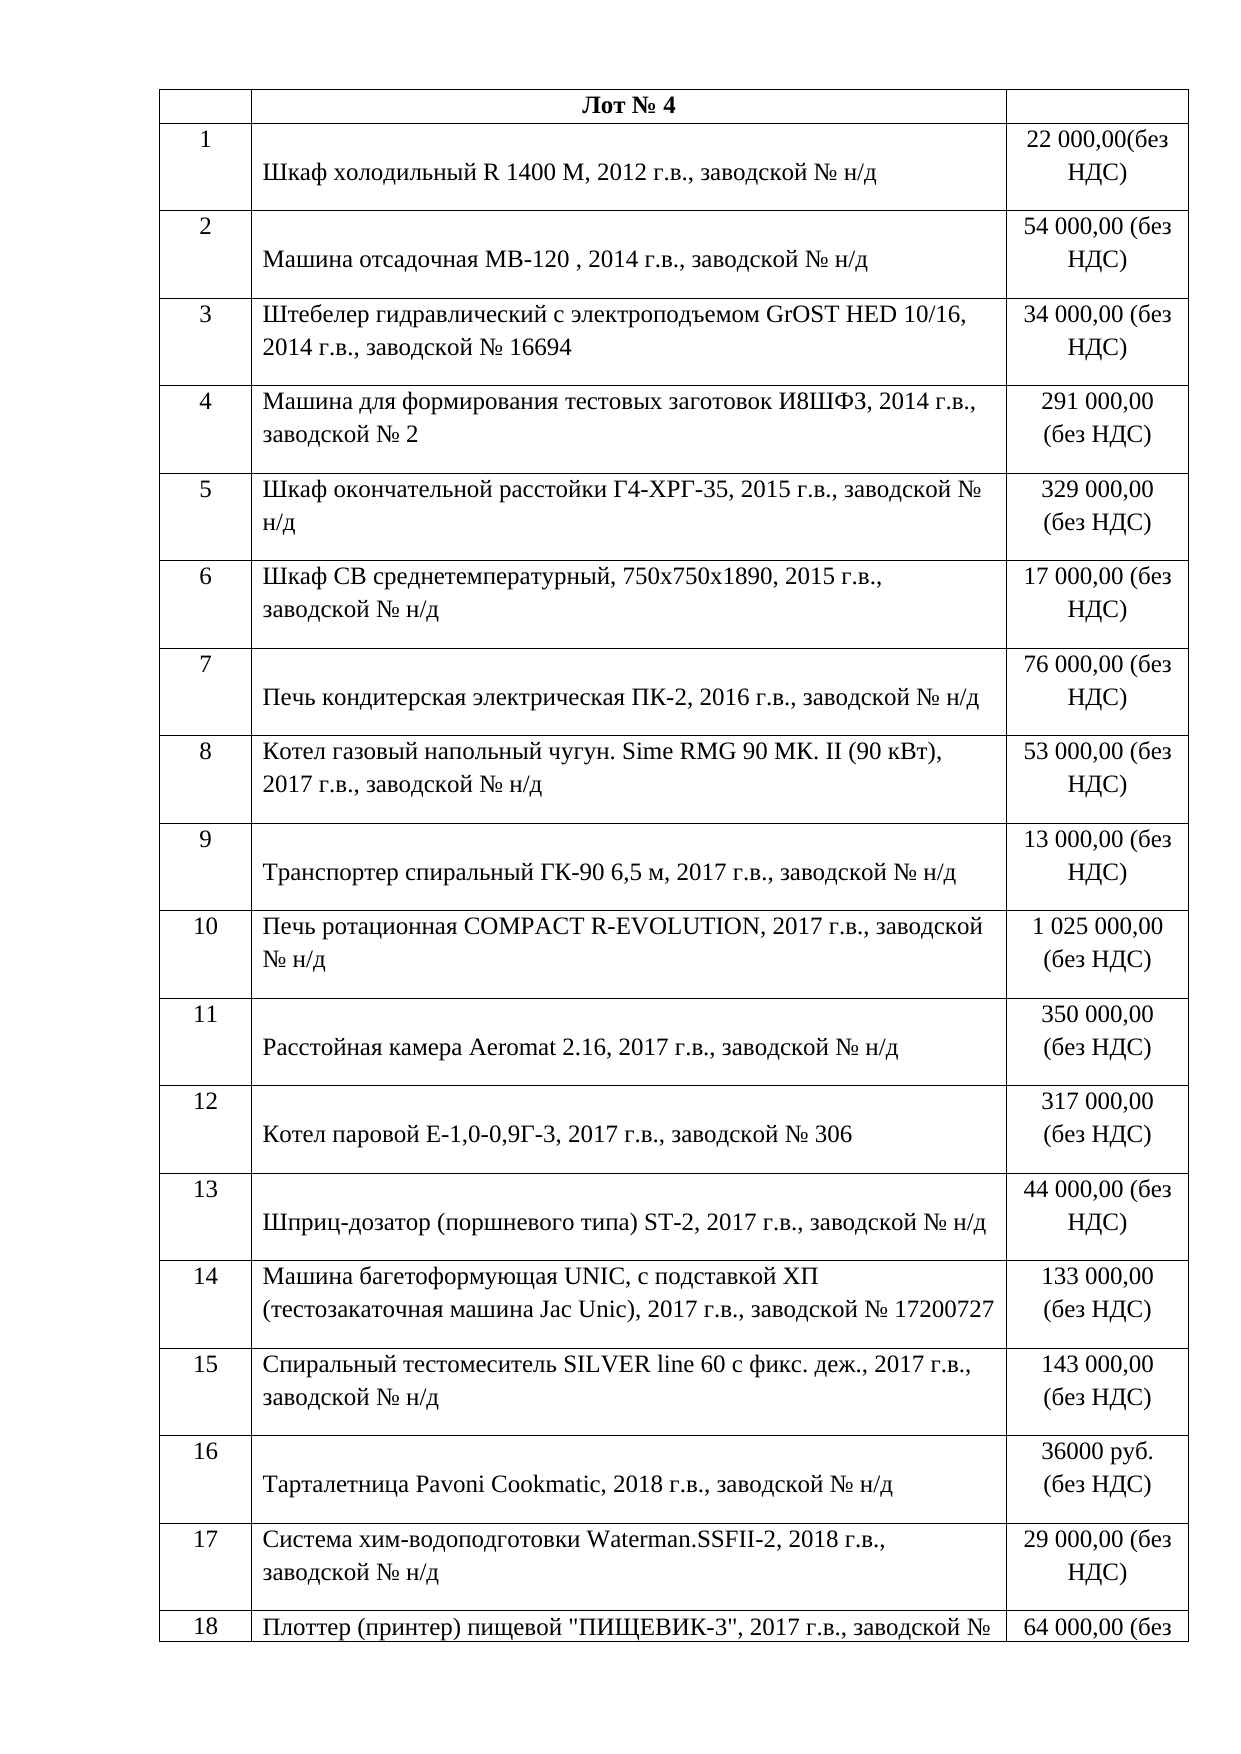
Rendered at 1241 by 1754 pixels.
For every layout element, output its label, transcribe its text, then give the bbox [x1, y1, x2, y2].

table_cell Штебелер гидравлический с электроподъемом GrOST HED 10/16, 2014 г.в., заводской № 16694 [252, 299, 1006, 385]
table_cell 291 000,00 (без НДС) [1007, 386, 1188, 473]
table_cell 13 [160, 1174, 251, 1260]
table_header [160, 90, 251, 123]
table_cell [252, 1611, 1006, 1641]
table_cell 22 000,00(без НДС) [1007, 124, 1188, 210]
table_cell Шприц-дозатор (поршневого типа) ST-2, 2017 г.в., заводской № н/д [252, 1174, 1006, 1260]
table_cell 44 000,00 (без НДС) [1007, 1174, 1188, 1260]
table_cell Система хим-водоподготовки Waterman.SSFII-2, 2018 г.в., заводской № н/д [252, 1524, 1006, 1610]
table_header [1007, 90, 1188, 123]
table_cell 7 [160, 649, 251, 735]
table_cell Спиральный тестомеситель SILVER line 60 с фикс. деж., 2017 г.в., заводской № н/д [252, 1349, 1006, 1435]
table_cell Тарталетница Pavoni Cookmatic, 2018 г.в., заводской № н/д [252, 1436, 1006, 1523]
table_cell 34 000,00 (без НДС) [1007, 299, 1188, 385]
table_cell 12 [160, 1086, 251, 1173]
table_cell 53 000,00 (без НДС) [1007, 736, 1188, 823]
table_cell Машина для формирования тестовых заготовок И8ШФЗ, 2014 г.в., заводской № 2 [252, 386, 1006, 473]
table_cell 29 000,00 (без НДС) [1007, 1524, 1188, 1610]
table_cell 17 000,00 (без НДС) [1007, 561, 1188, 648]
table_cell 1 025 000,00 (без НДС) [1007, 911, 1188, 998]
table_cell 18 [160, 1611, 251, 1641]
table_cell 14 [160, 1261, 251, 1348]
table_cell Расстойная камера Aeromat 2.16, 2017 г.в., заводской № н/д [252, 999, 1006, 1085]
table_cell 36000 руб. (без НДС) [1007, 1436, 1188, 1523]
table_cell 9 [160, 824, 251, 910]
table_cell Шкаф окончательной расстойки Г4-ХРГ-35, 2015 г.в., заводской № н/д [252, 474, 1006, 560]
table_cell Машина багетоформующая UNIC, с подставкой ХП (тестозакаточная машина Jac Unic), 2017 г.в., заводской № 17200727 [252, 1261, 1006, 1348]
table_cell 3 [160, 299, 251, 385]
table_cell 64 000,00 (без НДС) [1007, 1611, 1188, 1641]
table_cell 133 000,00 (без НДС) [1007, 1261, 1188, 1348]
table_cell 17 [160, 1524, 251, 1610]
table_cell 8 [160, 736, 251, 823]
table_cell 54 000,00 (без НДС) [1007, 211, 1188, 298]
table_cell 4 [160, 386, 251, 473]
table_cell 10 [160, 911, 251, 998]
table_cell Шкаф холодильный R 1400 М, 2012 г.в., заводской № н/д [252, 124, 1006, 210]
table_cell 143 000,00 (без НДС) [1007, 1349, 1188, 1435]
table_cell Котел газовый напольный чугун. Sime RMG 90 МК. II (90 кВт), 2017 г.в., заводской № н/д [252, 736, 1006, 823]
table_cell Печь ротационная COMPACT R-EVOLUTION, 2017 г.в., заводской № н/д [252, 911, 1006, 998]
table_cell Котел паровой Е-1,0-0,9Г-3, 2017 г.в., заводской № 306 [252, 1086, 1006, 1173]
table_cell 76 000,00 (без НДС) [1007, 649, 1188, 735]
table_cell 16 [160, 1436, 251, 1523]
table_cell 329 000,00 (без НДС) [1007, 474, 1188, 560]
table_cell 350 000,00 (без НДС) [1007, 999, 1188, 1085]
table_cell 15 [160, 1349, 251, 1435]
table_cell 317 000,00 (без НДС) [1007, 1086, 1188, 1173]
table_cell 2 [160, 211, 251, 298]
table_cell Шкаф СВ среднетемпературный, 750х750х1890, 2015 г.в., заводской № н/д [252, 561, 1006, 648]
table_header Лот № 4 [252, 90, 1006, 123]
table_cell Печь кондитерская электрическая ПК-2, 2016 г.в., заводской № н/д [252, 649, 1006, 735]
table_cell Транспортер спиральный ГК-90 6,5 м, 2017 г.в., заводской № н/д [252, 824, 1006, 910]
table_cell Машина отсадочная МВ-120 , 2014 г.в., заводской № н/д [252, 211, 1006, 298]
table_cell 5 [160, 474, 251, 560]
table_cell 1 [160, 124, 251, 210]
table_cell 11 [160, 999, 251, 1085]
table_cell 6 [160, 561, 251, 648]
table_cell 13 000,00 (без НДС) [1007, 824, 1188, 910]
